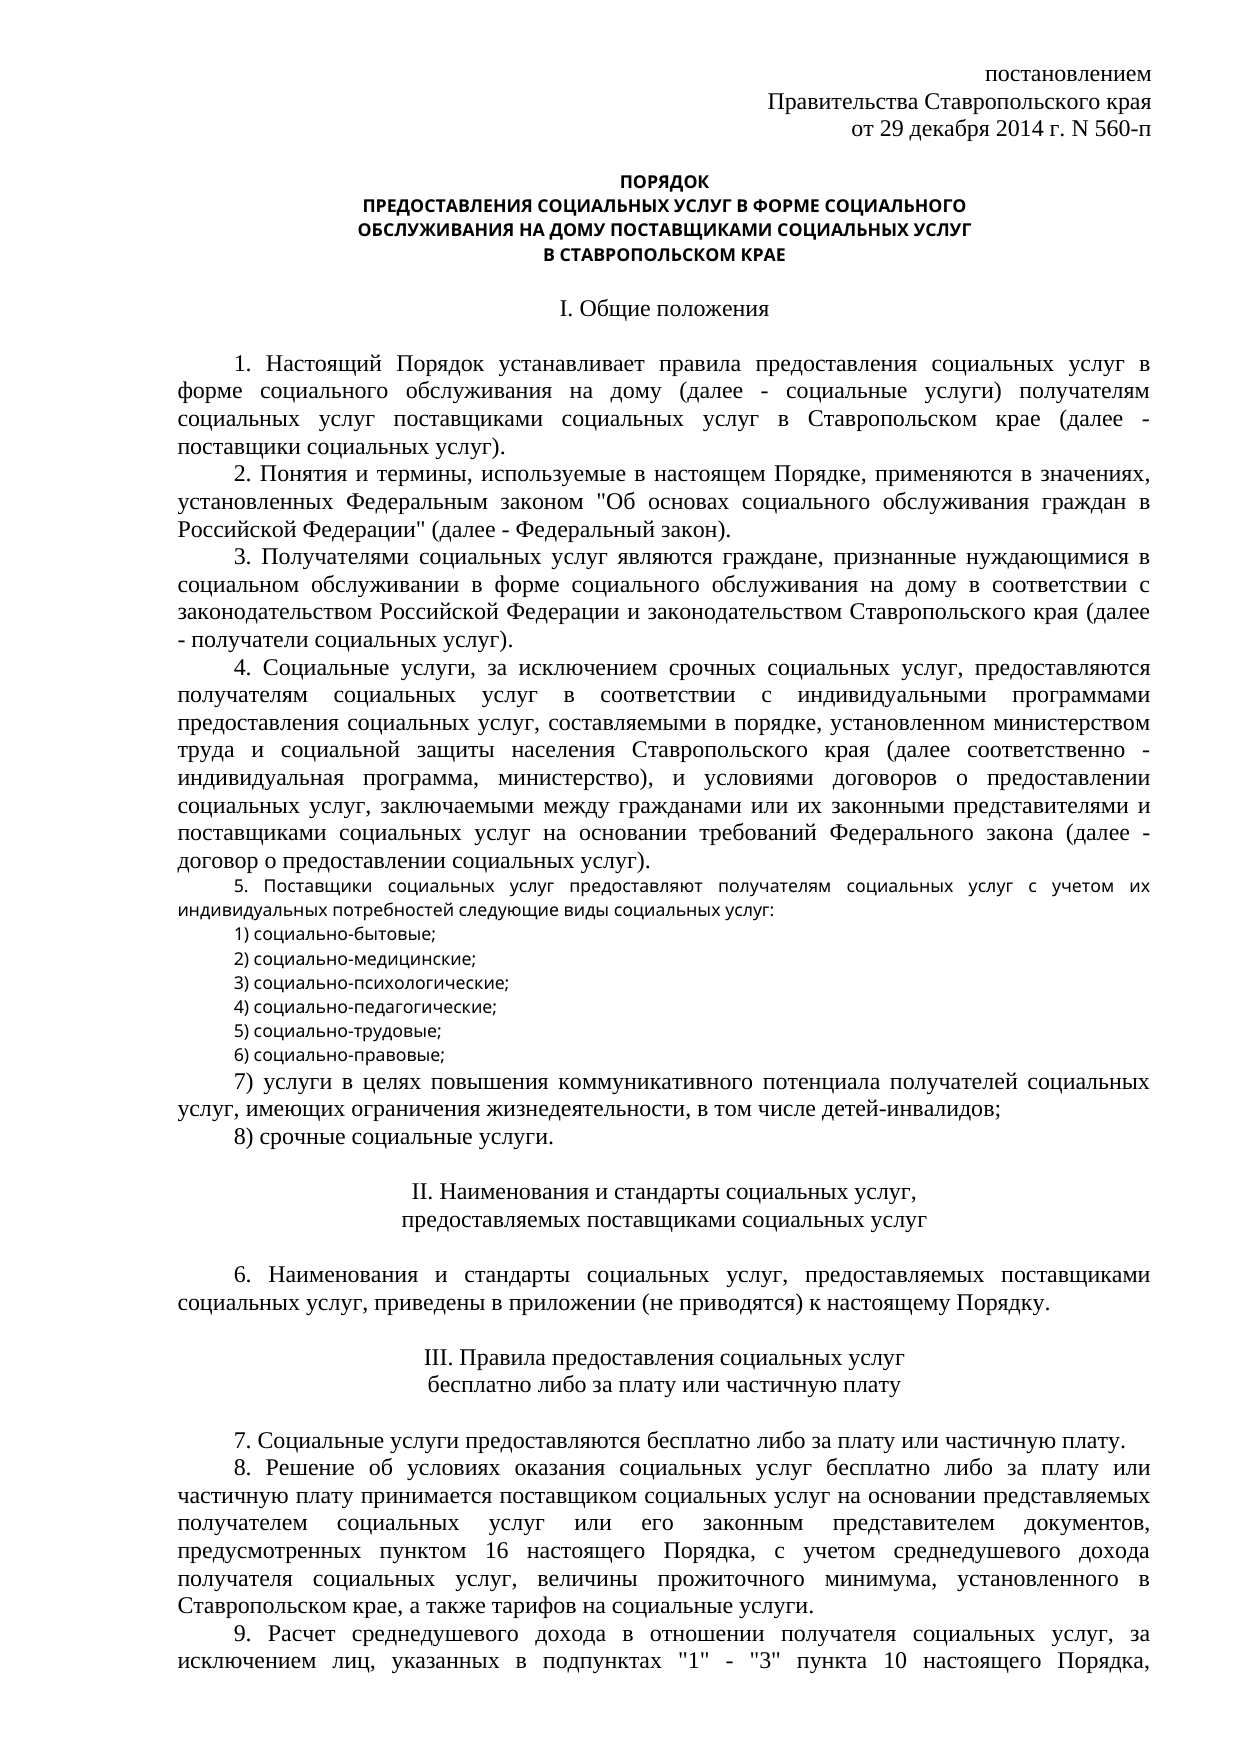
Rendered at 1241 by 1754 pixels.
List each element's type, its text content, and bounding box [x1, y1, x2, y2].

text 1. Настоящий Порядок устанавливает правила предоставления социальных услуг в форме социального обслуживания на дому (далее - социальные услуги) получателям социальных услуг поставщиками социальных услуг в Ставропольском крае (далее - поставщики социальных услуг). [177, 349, 1152, 459]
text 8) срочные социальные услуги. [177, 1122, 1152, 1149]
text 4) социально-педагогические; [177, 994, 1152, 1018]
text 2) социально-медицинские; [177, 946, 1152, 970]
text 4. Социальные услуги, за исключением срочных социальных услуг, предоставляются получателям социальных услуг в соответствии с индивидуальными программами предоставления социальных услуг, составляемыми в порядке, установленном министерством труда и социальной защиты населения Ставропольского края (далее соответственно - индивидуальная программа, министерство), и условиями договоров о предоставлении социальных услуг, заключаемыми между гражданами или их законными представителями и поставщиками социальных услуг на основании требований Федерального закона (далее - договор о предоставлении социальных услуг). [177, 653, 1152, 873]
text ПРЕДОСТАВЛЕНИЯ СОЦИАЛЬНЫХ УСЛУГ В ФОРМЕ СОЦИАЛЬНОГО [177, 194, 1152, 218]
text 5. Поставщики социальных услуг предоставляют получателям социальных услуг с учетом их индивидуальных потребностей следующие виды социальных услуг: [177, 873, 1152, 922]
text II. Наименования и стандарты социальных услуг, [177, 1177, 1152, 1205]
text 2. Понятия и термины, используемые в настоящем Порядке, применяются в значениях, установленных Федеральным законом "Об основах социального обслуживания граждан в Российской Федерации" (далее - Федеральный закон). [177, 459, 1152, 542]
text предоставляемых поставщиками социальных услуг [177, 1205, 1152, 1232]
text В СТАВРОПОЛЬСКОМ КРАЕ [177, 242, 1152, 266]
text Правительства Ставропольского края [177, 87, 1152, 114]
text постановлением [177, 59, 1152, 87]
text ПОРЯДОК [177, 169, 1152, 194]
text бесплатно либо за плату или частичную плату [177, 1370, 1152, 1398]
text 1) социально-бытовые; [177, 922, 1152, 946]
text 6) социально-правовые; [177, 1043, 1152, 1067]
text ОБСЛУЖИВАНИЯ НА ДОМУ ПОСТАВЩИКАМИ СОЦИАЛЬНЫХ УСЛУГ [177, 218, 1152, 242]
text 5) социально-трудовые; [177, 1018, 1152, 1043]
text 7) услуги в целях повышения коммуникативного потенциала получателей социальных услуг, имеющих ограничения жизнедеятельности, в том числе детей-инвалидов; [177, 1067, 1152, 1122]
text I. Общие положения [177, 294, 1152, 321]
text III. Правила предоставления социальных услуг [177, 1343, 1152, 1370]
text 6. Наименования и стандарты социальных услуг, предоставляемых поставщиками социальных услуг, приведены в приложении (не приводятся) к настоящему Порядку. [177, 1260, 1152, 1315]
text 3) социально-психологические; [177, 970, 1152, 994]
text от 29 декабря 2014 г. N 560-п [177, 114, 1152, 142]
text 7. Социальные услуги предоставляются бесплатно либо за плату или частичную плату. [177, 1426, 1152, 1453]
text 3. Получателями социальных услуг являются граждане, признанные нуждающимися в социальном обслуживании в форме социального обслуживания на дому в соответствии с законодательством Российской Федерации и законодательством Ставропольского края (далее - получатели социальных услуг). [177, 542, 1152, 653]
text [177, 1619, 1152, 1674]
text 8. Решение об условиях оказания социальных услуг бесплатно либо за плату или частичную плату принимается поставщиком социальных услуг на основании представляемых получателем социальных услуг или его законным представителем документов, предусмотренных пунктом 16 настоящего Порядка, с учетом среднедушевого дохода получателя социальных услуг, величины прожиточного минимума, установленного в Ставропольском крае, а также тарифов на социальные услуги. [177, 1453, 1152, 1619]
